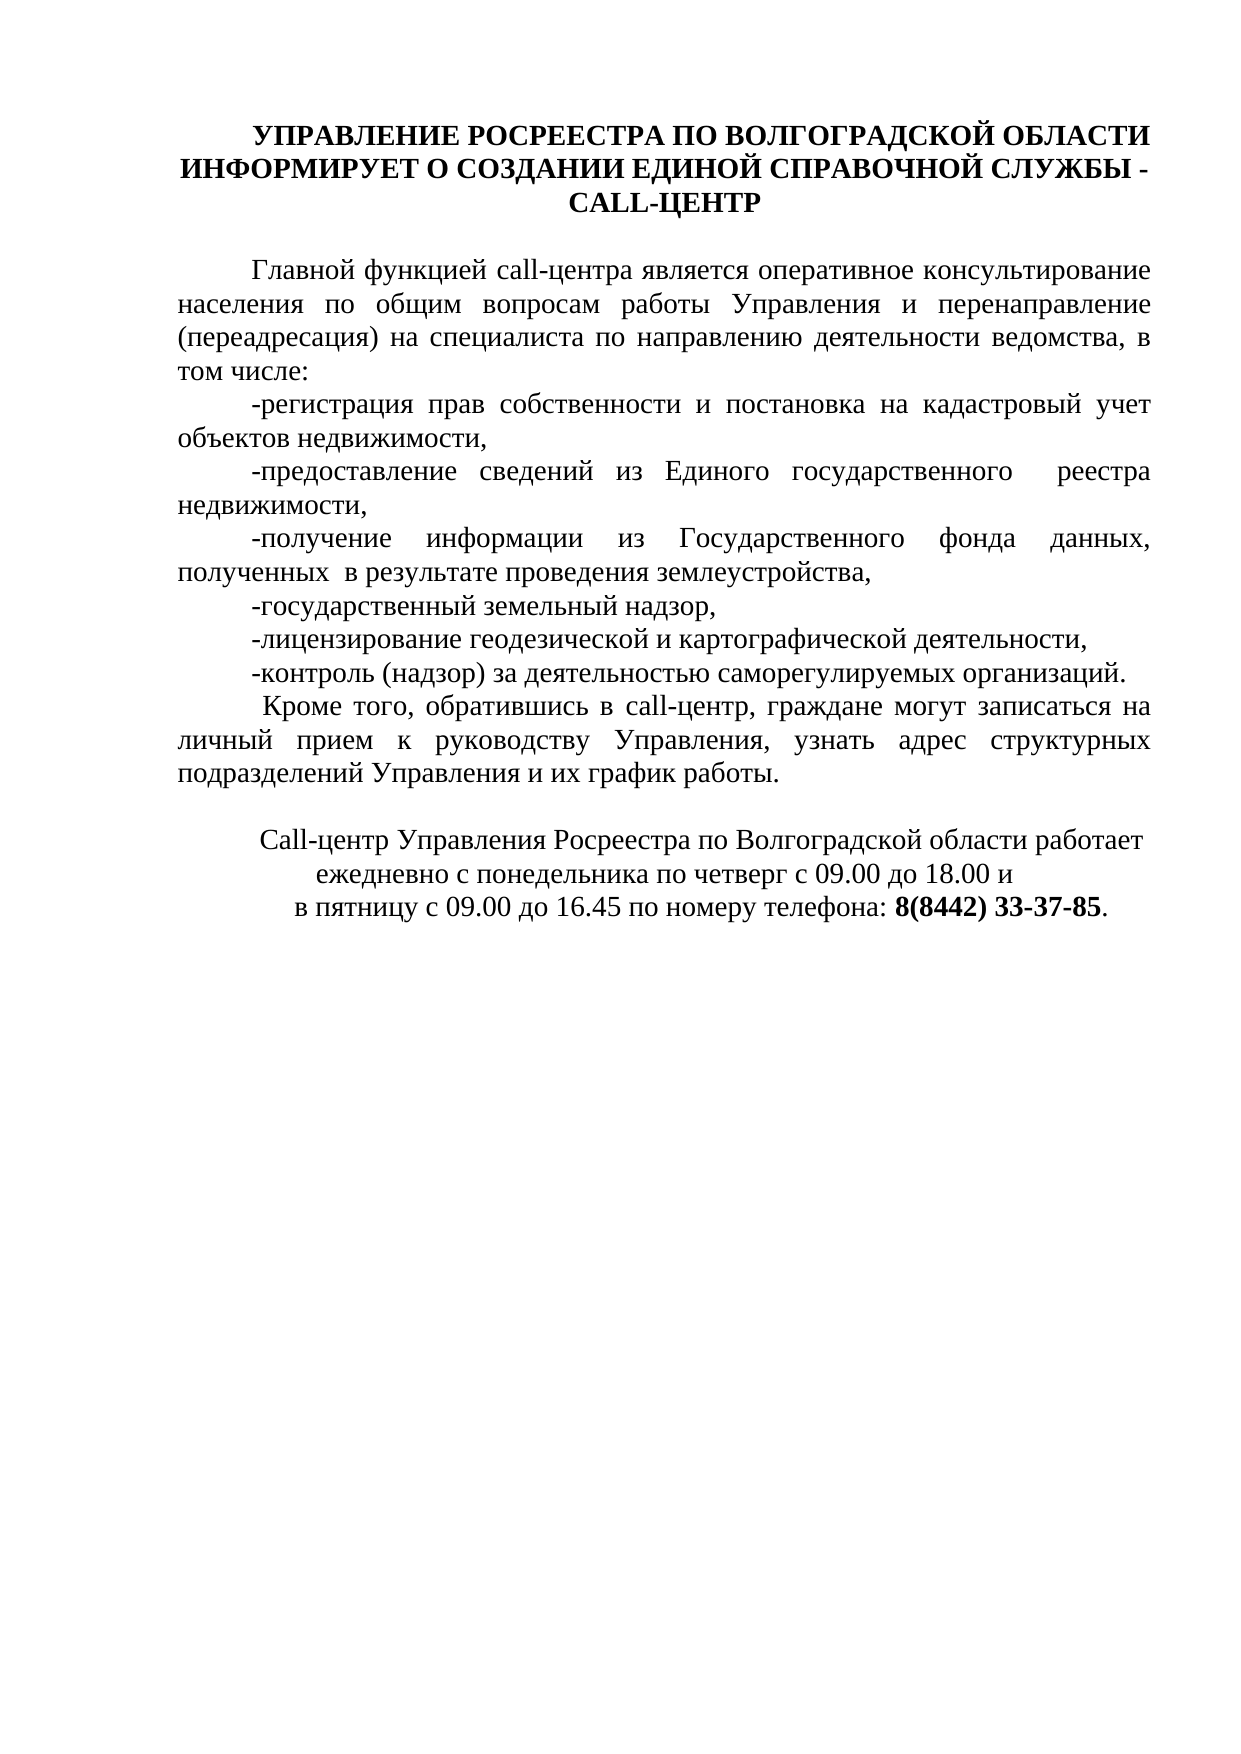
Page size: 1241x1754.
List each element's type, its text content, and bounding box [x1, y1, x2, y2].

text Кроме того, обратившись в call-центр, граждане могут записаться на личный прием к руководству Управления, узнать адрес структурных подразделений Управления и их график работы. [177, 688, 1152, 789]
text -контроль (надзор) за деятельностью саморегулируемых организаций. [177, 655, 1152, 688]
text -государственный земельный надзор, [177, 588, 1152, 621]
text в пятницу с 09.00 до 16.45 по номеру телефона: 8(8442) 33-37-85. [177, 889, 1152, 923]
text -получение информации из Государственного фонда данных, полученных в результате проведения землеустройства, [177, 521, 1152, 588]
text Call-центр Управления Росреестра по Волгоградской области работает ежедневно с понедельника по четверг с 09.00 до 18.00 и [177, 822, 1152, 889]
text -предоставление сведений из Единого государственного реестра недвижимости, [177, 453, 1152, 521]
text Главной функцией call-центра является оперативное консультирование населения по общим вопросам работы Управления и перенаправление (переадресация) на специалиста по направлению деятельности ведомства, в том числе: [177, 252, 1152, 386]
text -лицензирование геодезической и картографической деятельности, [177, 621, 1152, 655]
text УПРАВЛЕНИЕ РОСРЕЕСТРА ПО ВОЛГОГРАДСКОЙ ОБЛАСТИ ИНФОРМИРУЕТ О СОЗДАНИИ ЕДИНОЙ СПРАВОЧНОЙ СЛУЖБЫ - CALL-ЦЕНТР [177, 118, 1152, 219]
text -регистрация прав собственности и постановка на кадастровый учет объектов недвижимости, [177, 386, 1152, 453]
